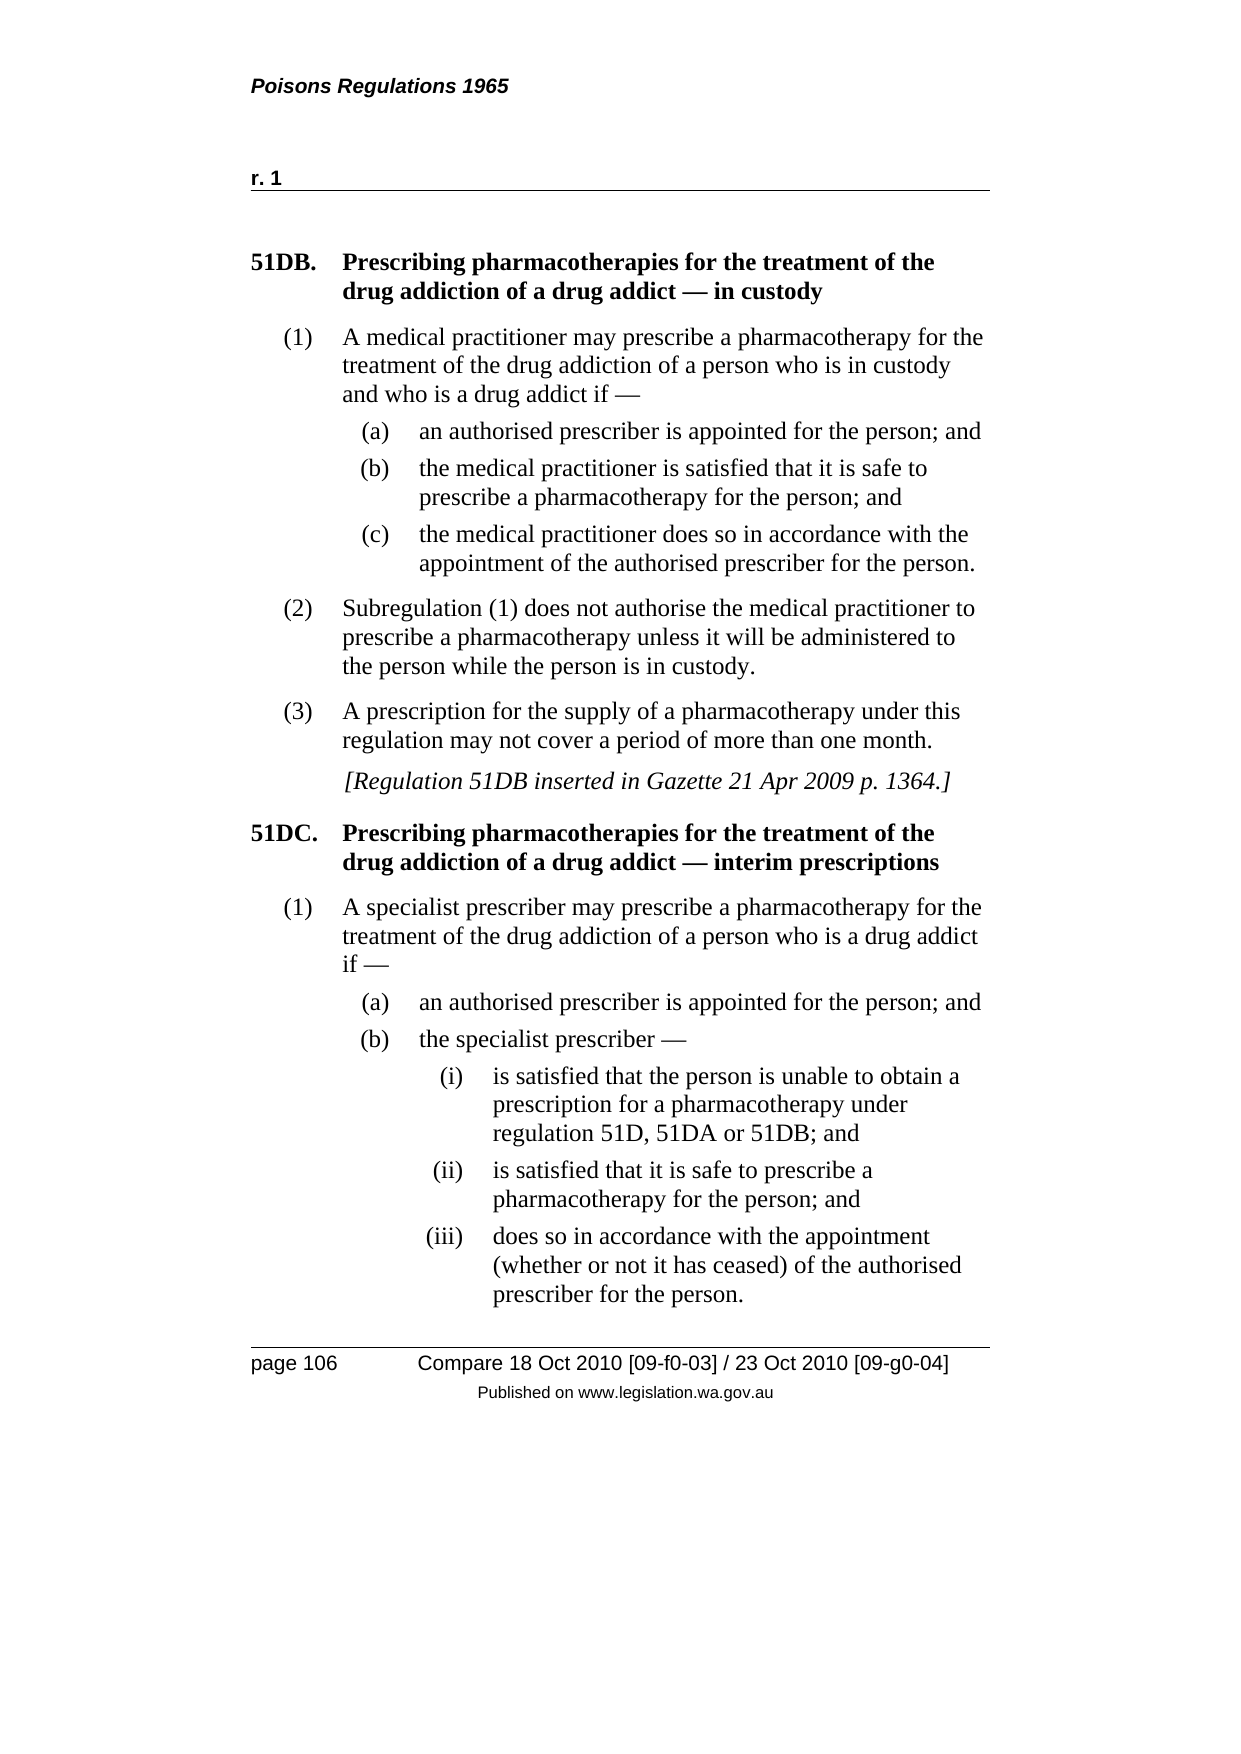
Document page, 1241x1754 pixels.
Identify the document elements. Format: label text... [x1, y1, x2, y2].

text (iii) does so in accordance with the appointment (whether or not it has ceased) of the authorised prescriber for the person. [251, 1221, 990, 1307]
text [Regulation 51DB inserted in Gazette 21 Apr 2009 p. 1364.] [251, 766, 990, 795]
text (3) A prescription for the supply of a pharmacotherapy under this regulation may not cover a period of more than one month. [251, 696, 990, 754]
text (2) Subregulation (1) does not authorise the medical practitioner to prescribe a pharmacotherapy unless it will be administered to the person while the person is in custody. [251, 593, 990, 679]
text (i) is satisfied that the person is unable to obtain a prescription for a pharmacotherapy under regulation 51D, 51DA or 51DB; and [251, 1061, 990, 1147]
text (ii) is satisfied that it is safe to prescribe a pharmacotherapy for the person; and [251, 1155, 990, 1213]
text (a) an authorised prescriber is appointed for the person; and [251, 987, 990, 1015]
text (a) an authorised prescriber is appointed for the person; and [251, 416, 990, 445]
text (b) the specialist prescriber — [251, 1024, 990, 1052]
text (1) A medical practitioner may prescribe a pharmacotherapy for the treatment of the drug addiction of a person who is in custody and who is a drug addict if — [251, 322, 990, 408]
subtitle 51DC. Prescribing pharmacotherapies for the treatment of the drug addiction of a drug addict — interim prescriptions [251, 818, 990, 875]
subtitle 51DB. Prescribing pharmacotherapies for the treatment of the drug addiction of a drug addict — in custody [251, 247, 990, 305]
text (b) the medical practitioner is satisfied that it is safe to prescribe a pharmacotherapy for the person; and [251, 453, 990, 511]
text (c) the medical practitioner does so in accordance with the appointment of the authorised prescriber for the person. [251, 519, 990, 577]
text (1) A specialist prescriber may prescribe a pharmacotherapy for the treatment of the drug addiction of a person who is a drug addict if — [251, 892, 990, 978]
